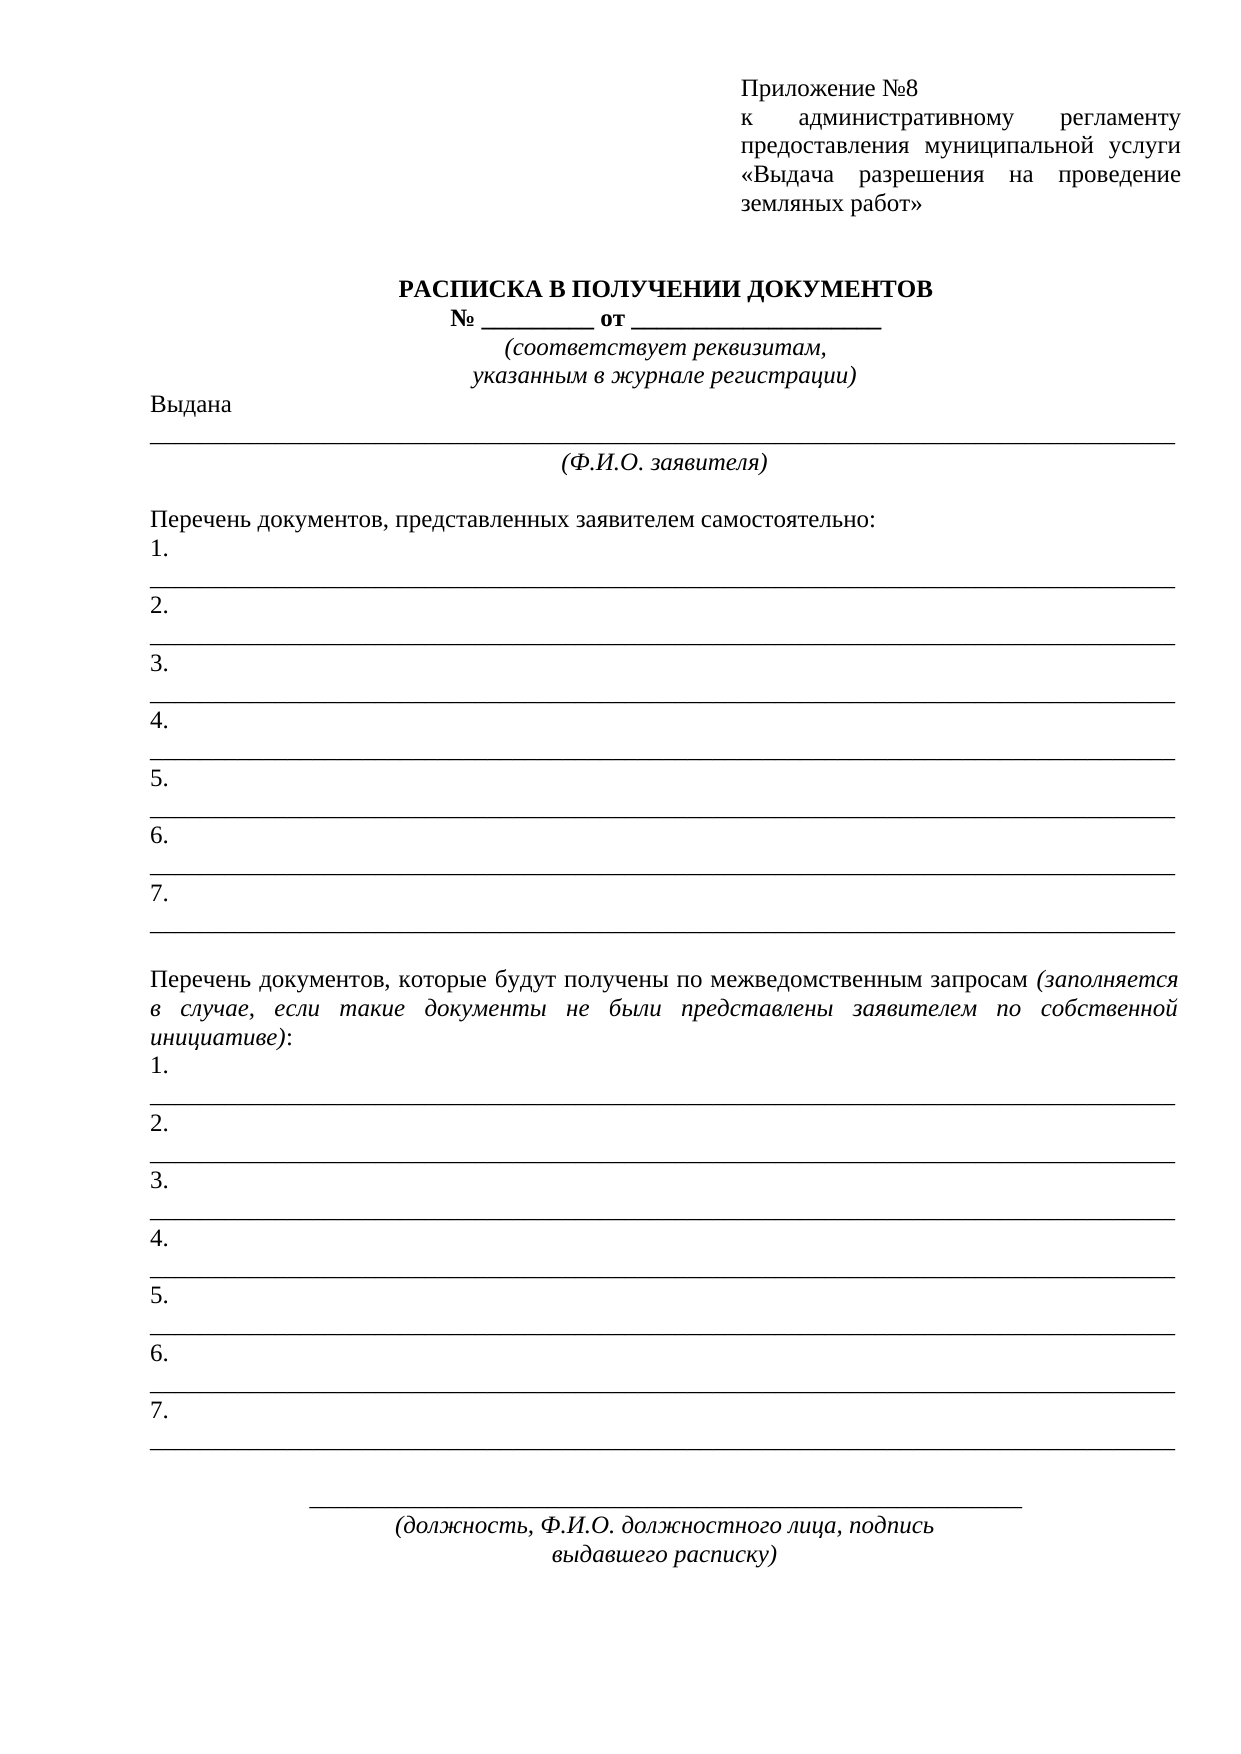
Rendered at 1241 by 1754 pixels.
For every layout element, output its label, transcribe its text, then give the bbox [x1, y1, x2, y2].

text 3. __________________________________________________________________________________ [150, 1165, 1181, 1223]
text 4. __________________________________________________________________________________ [150, 705, 1181, 763]
text __________________________________________________________________________________ [150, 792, 1181, 820]
text № _________ от ____________________ [150, 303, 1181, 332]
text _________________________________________________________ [150, 1482, 1181, 1510]
text указанным в журнале регистрации) [150, 360, 1181, 389]
text к административному регламенту предоставления муниципальной услуги «Выдача разрешения на проведение земляных работ» [741, 102, 1181, 217]
text 1. __________________________________________________________________________________ [150, 1050, 1181, 1108]
text (Ф.И.О. заявителя) [150, 447, 1181, 475]
text (должность, Ф.И.О. должностного лица, подпись [150, 1510, 1181, 1539]
text Выдана [150, 389, 1181, 418]
text 6. __________________________________________________________________________________ [150, 1338, 1181, 1395]
text 7. __________________________________________________________________________________ [150, 878, 1181, 935]
text 2. __________________________________________________________________________________ [150, 590, 1181, 648]
text 4. __________________________________________________________________________________ [150, 1223, 1181, 1280]
text 7. __________________________________________________________________________________ [150, 1395, 1181, 1453]
text (соответствует реквизитам, [150, 332, 1181, 360]
text 5. [150, 763, 1181, 792]
text Перечень документов, представленных заявителем самостоятельно: [150, 504, 1181, 533]
text 5. __________________________________________________________________________________ [150, 1280, 1181, 1338]
text __________________________________________________________________________________ [150, 418, 1181, 447]
text 2. __________________________________________________________________________________ [150, 1108, 1181, 1165]
text РАСПИСКА В ПОЛУЧЕНИИ ДОКУМЕНТОВ [150, 274, 1181, 303]
text 3. __________________________________________________________________________________ [150, 648, 1181, 705]
text Приложение №8 [741, 73, 1181, 102]
text 6. __________________________________________________________________________________ [150, 820, 1181, 878]
text 1. __________________________________________________________________________________ [150, 533, 1181, 590]
text выдавшего расписку) [150, 1539, 1181, 1568]
text Перечень документов, которые будут получены по межведомственным запросам (заполняется в случае, если такие документы не были представлены заявителем по собственной инициативе): [150, 964, 1181, 1050]
